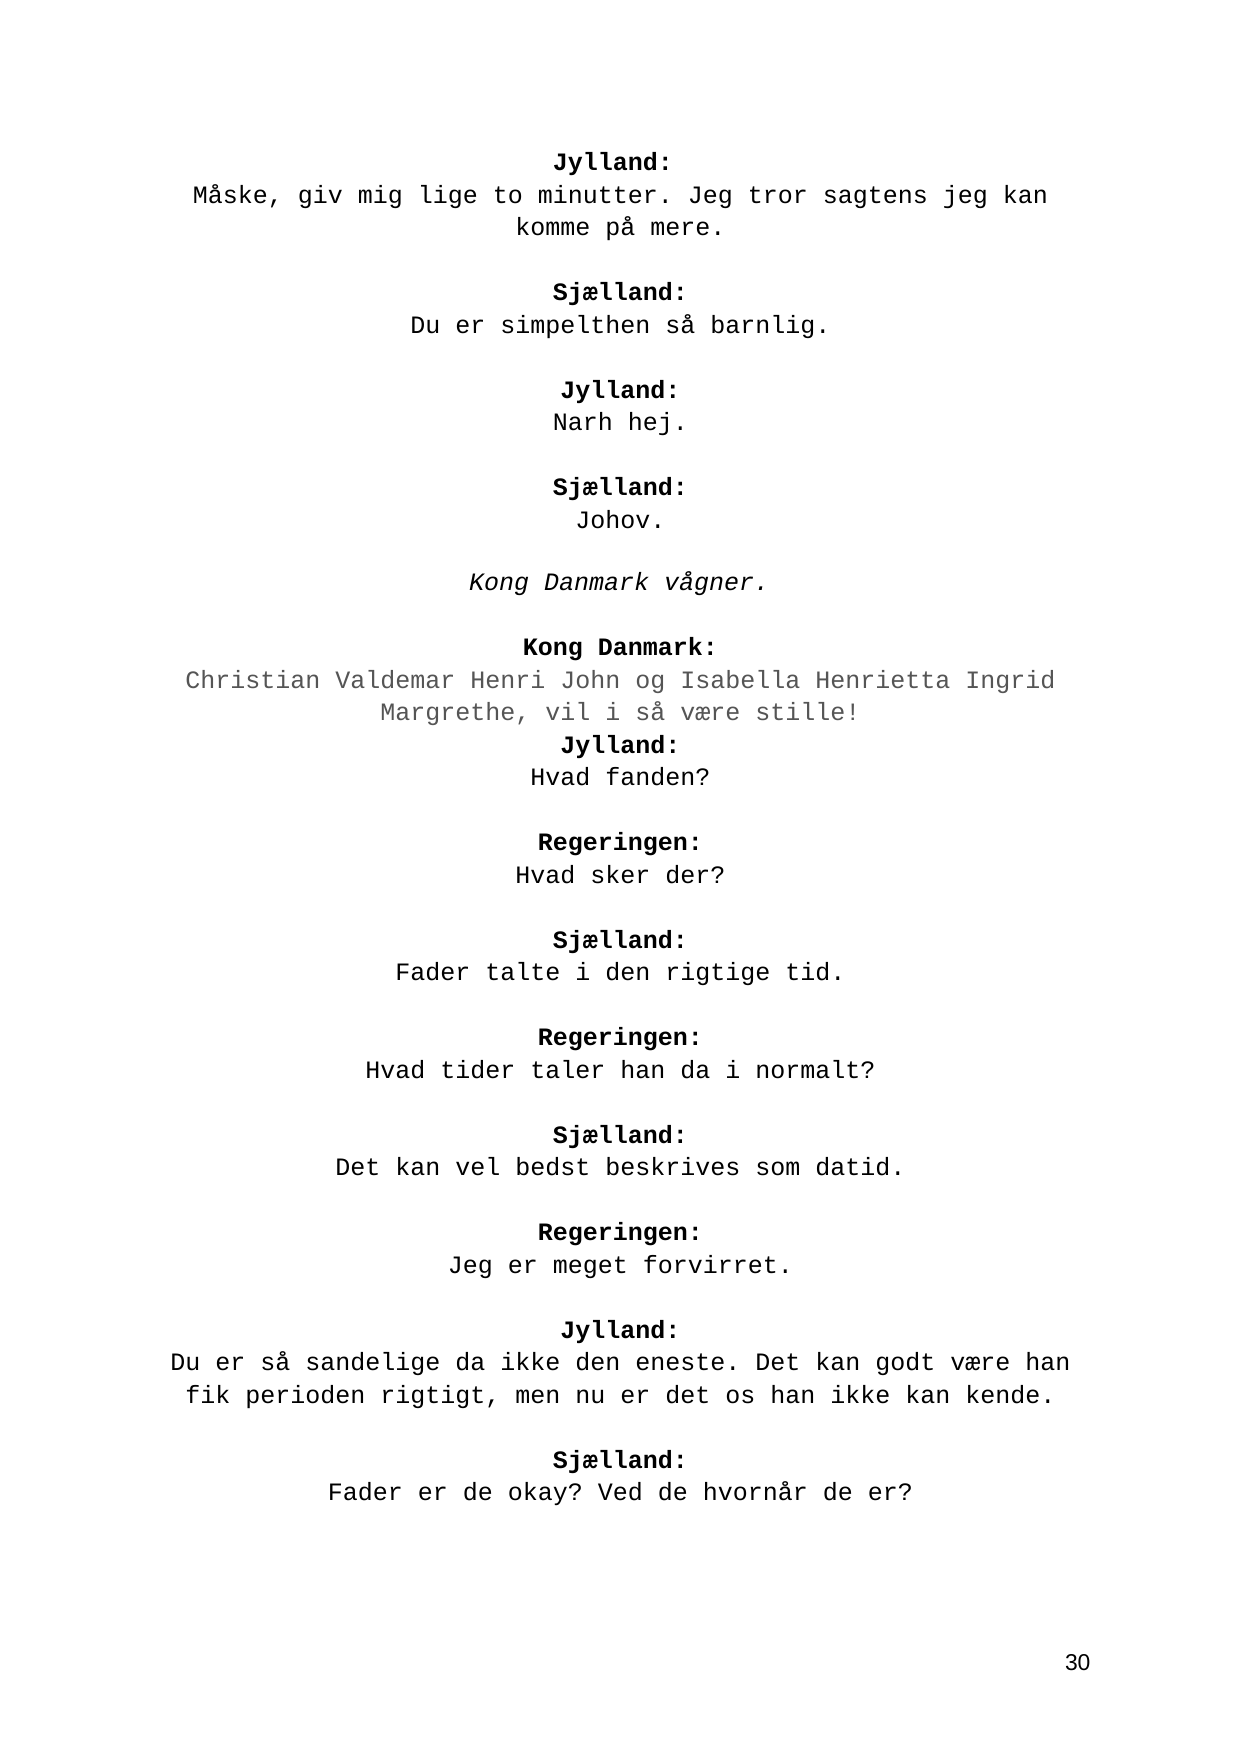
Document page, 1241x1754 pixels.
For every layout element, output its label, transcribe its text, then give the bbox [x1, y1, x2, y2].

text Jylland: Måske, giv mig lige to minutter. Jeg tror sagtens jeg kan komme på mere. [150, 150, 1090, 243]
text Sjælland: Det kan vel bedst beskrives som datid. [150, 1122, 1090, 1183]
text Sjælland: Du er simpelthen så barnlig. [150, 280, 1090, 341]
text Jylland: Narh hej. [150, 377, 1090, 438]
text Kong Danmark vågner. [150, 570, 1090, 598]
text Johov. [150, 507, 1090, 566]
text Kong Danmark: Christian Valdemar Henri John og Isabella Henrietta Ingrid Margrethe, vil i så være stille! [150, 635, 1090, 728]
text Sjælland: Fader talte i den rigtige tid. [150, 927, 1090, 988]
text Regeringen: Hvad sker der? [150, 830, 1090, 891]
text Jylland: Hvad fanden? [150, 732, 1090, 793]
text Jylland: Du er så sandelige da ikke den eneste. Det kan godt være han fik perioden rigtigt, men nu er det os han ikke kan kende. [150, 1317, 1090, 1411]
text Regeringen: Jeg er meget forvirret. [150, 1220, 1090, 1281]
text Sjælland: [150, 475, 1090, 503]
text Sjælland: Fader er de okay? Ved de hvornår de er? [150, 1447, 1090, 1508]
text Regeringen: Hvad tider taler han da i normalt? [150, 1025, 1090, 1086]
